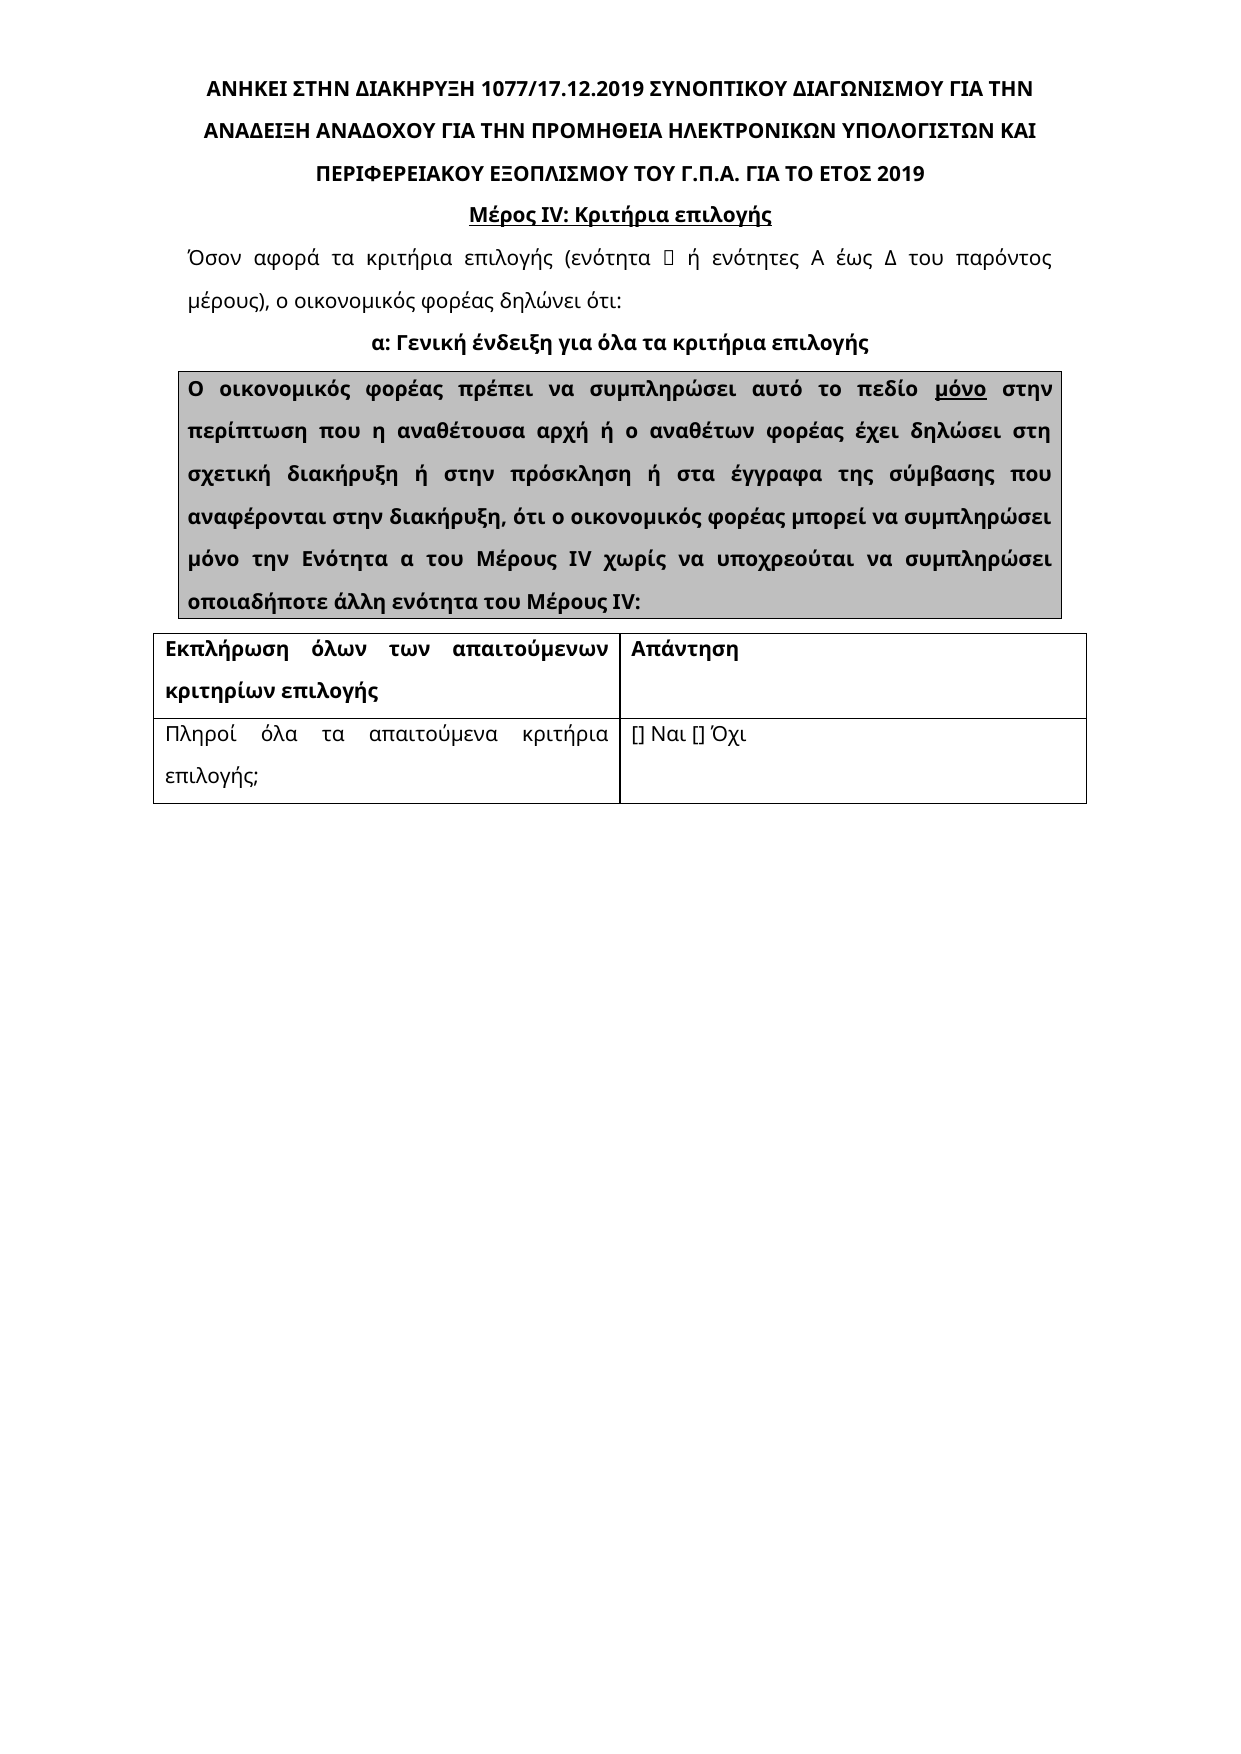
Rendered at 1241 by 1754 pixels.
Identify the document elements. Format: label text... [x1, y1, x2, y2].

table_cell [] Ναι [] Όχι [621, 719, 1086, 803]
text Ο οικονομικός φορέας πρέπει να συμπληρώσει αυτό το πεδίο μόνο στην περίπτωση που η αναθέτουσα αρχή ή ο αναθέτων φορέας έχει δηλώσει στη σχετική διακήρυξη ή στην πρόσκληση ή στα έγγραφα της σύμβασης που αναφέρονται στην διακήρυξη, ότι ο οικονομικός φορέας μπορεί να συμπληρώσει μόνο την Ενότητα α του Μέρους ΙV χωρίς να υποχρεούται να συμπληρώσει οποιαδήποτε άλλη ενότητα του Μέρους ΙV: [179, 372, 1061, 618]
table_cell Πληροί όλα τα απαιτούμενα κριτήρια επιλογής; [154, 719, 619, 803]
text α: Γενική ένδειξη για όλα τα κριτήρια επιλογής [187, 328, 1053, 357]
table_header Απάντηση [621, 634, 1086, 718]
table_header Εκπλήρωση όλων των απαιτούμενων κριτηρίων επιλογής [154, 634, 619, 718]
text Όσον αφορά τα κριτήρια επιλογής (ενότητα  ή ενότητες Α έως Δ του παρόντος μέρους), ο οικονομικός φορέας δηλώνει ότι: [187, 243, 1053, 314]
text Μέρος IV: Κριτήρια επιλογής [187, 201, 1053, 229]
